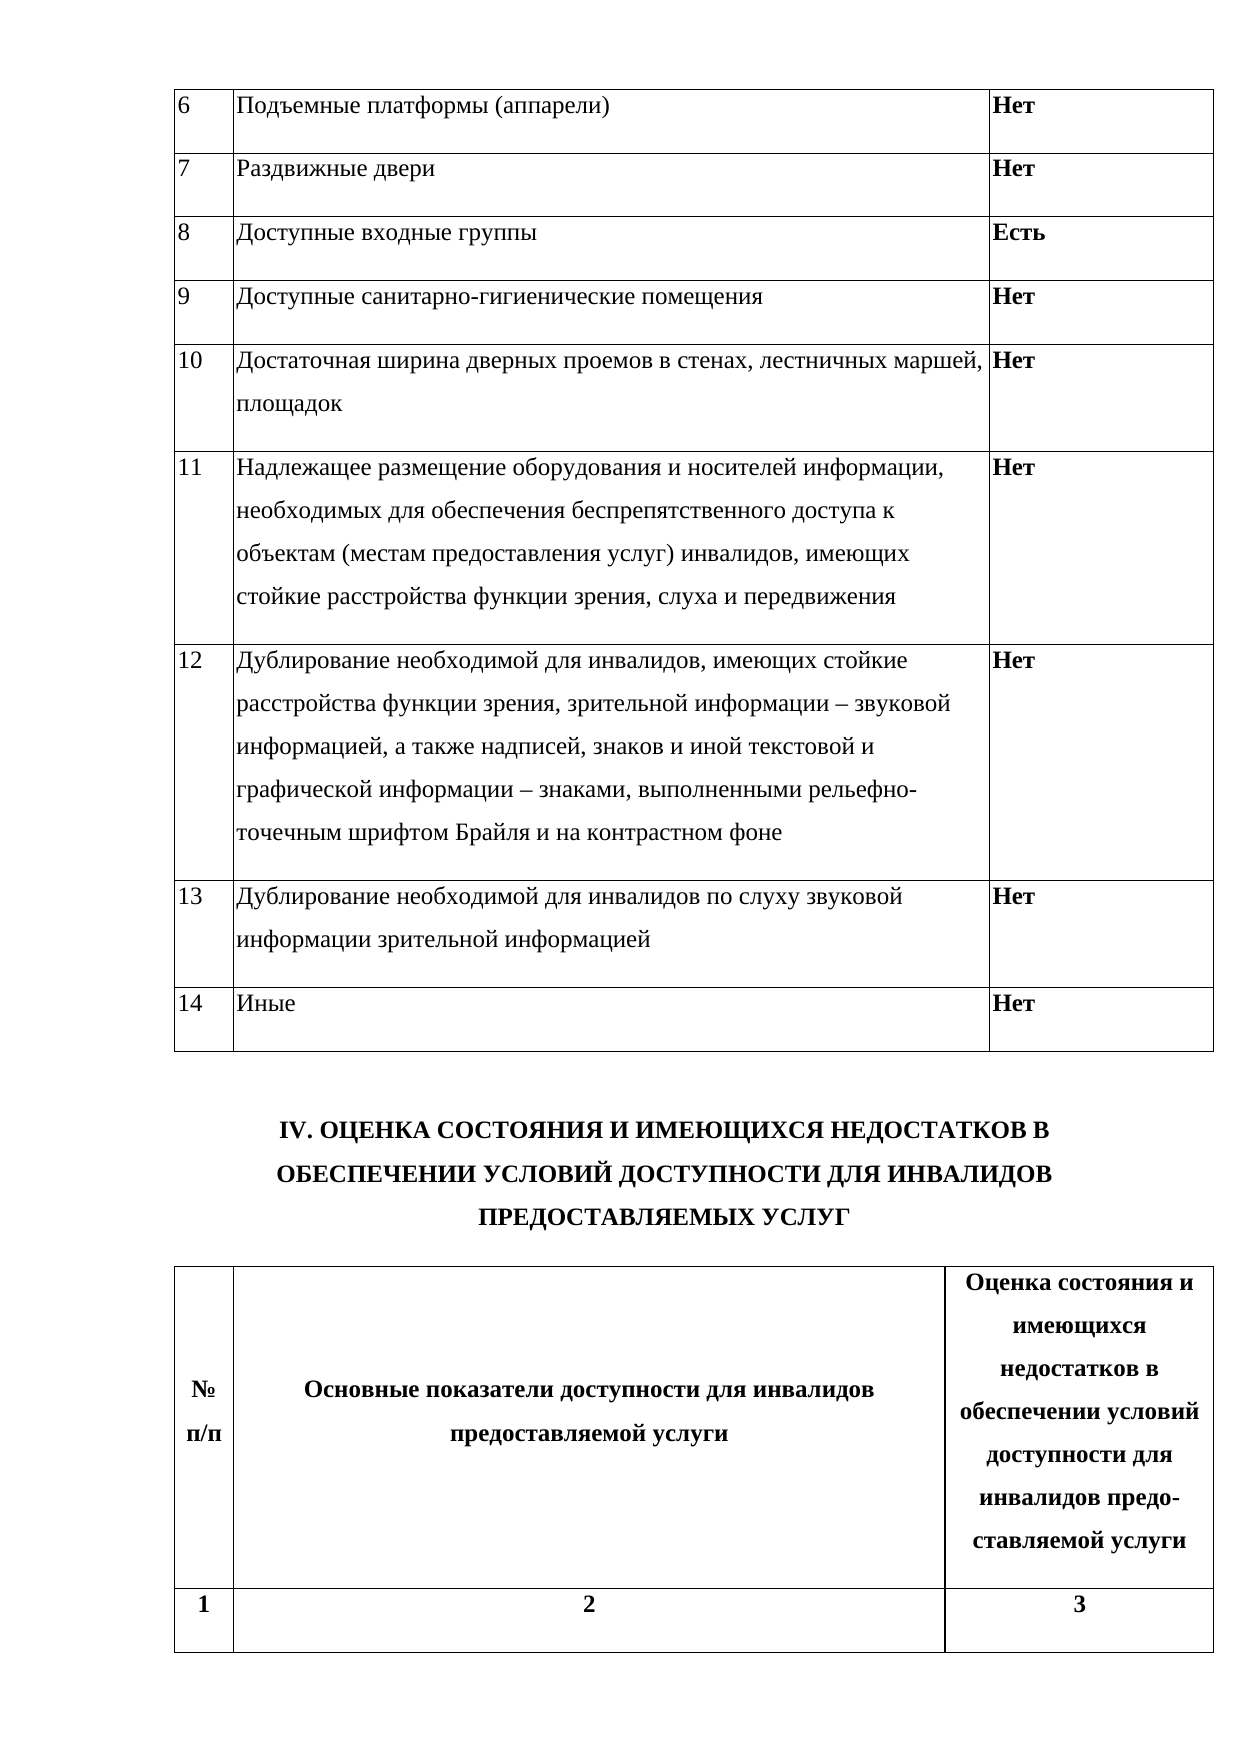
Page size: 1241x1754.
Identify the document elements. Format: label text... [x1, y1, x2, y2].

table_cell Нет [990, 90, 1213, 152]
table_cell 1 [175, 1589, 233, 1652]
table_cell 13 [175, 881, 233, 987]
table_cell 3 [946, 1589, 1213, 1652]
table_cell Нет [990, 154, 1213, 216]
table_cell Дублирование необходимой для инвалидов по слуху звуковой информации зрительной информацией [234, 881, 989, 987]
table_cell Нет [990, 881, 1213, 987]
table_header № п/п [175, 1267, 233, 1588]
table_cell 10 [175, 345, 233, 451]
table_cell Есть [990, 217, 1213, 280]
table_cell 2 [234, 1589, 944, 1652]
table_cell Иные [234, 988, 989, 1051]
table_header Основные показатели доступности для инвалидов предоставляемой услуги [234, 1267, 944, 1588]
table_header Оценка состояния и имеющихся недостатков в обеспечении условий доступности для инвалидов предоставляемой услуги [946, 1267, 1213, 1588]
table_cell Нет [990, 645, 1213, 880]
table_cell Нет [990, 452, 1213, 644]
text IV. ОЦЕНКА СОСТОЯНИЯ И ИМЕЮЩИХСЯ НЕДОСТАТКОВ В ОБЕСПЕЧЕНИИ УСЛОВИЙ ДОСТУПНОСТИ ДЛЯ ИНВАЛИДОВ ПРЕДОСТАВЛЯЕМЫХ УСЛУГ [177, 1116, 1152, 1231]
table_cell Доступные санитарно-гигиенические помещения [234, 281, 989, 344]
table_cell Нет [990, 345, 1213, 451]
table_cell Подъемные платформы (аппарели) [234, 90, 989, 152]
table_cell Нет [990, 988, 1213, 1051]
table_cell Надлежащее размещение оборудования и носителей информации, необходимых для обеспечения беспрепятственного доступа к объектам (местам предоставления услуг) инвалидов, имеющих стойкие расстройства функции зрения, слуха и передвижения [234, 452, 989, 644]
table_cell Раздвижные двери [234, 154, 989, 216]
table_cell 12 [175, 645, 233, 880]
table_cell Достаточная ширина дверных проемов в стенах, лестничных маршей, площадок [234, 345, 989, 451]
table_cell 9 [175, 281, 233, 344]
table_cell Нет [990, 281, 1213, 344]
table_cell 7 [175, 154, 233, 216]
table_cell 8 [175, 217, 233, 280]
table_cell 6 [175, 90, 233, 152]
table_cell Доступные входные группы [234, 217, 989, 280]
table_cell Дублирование необходимой для инвалидов, имеющих стойкие расстройства функции зрения, зрительной информации – звуковой информацией, а также надписей, знаков и иной текстовой и графической информации – знаками, выполненными рельефно-точечным шрифтом Брайля и на контрастном фоне [234, 645, 989, 880]
table_cell 14 [175, 988, 233, 1051]
table_cell 11 [175, 452, 233, 644]
